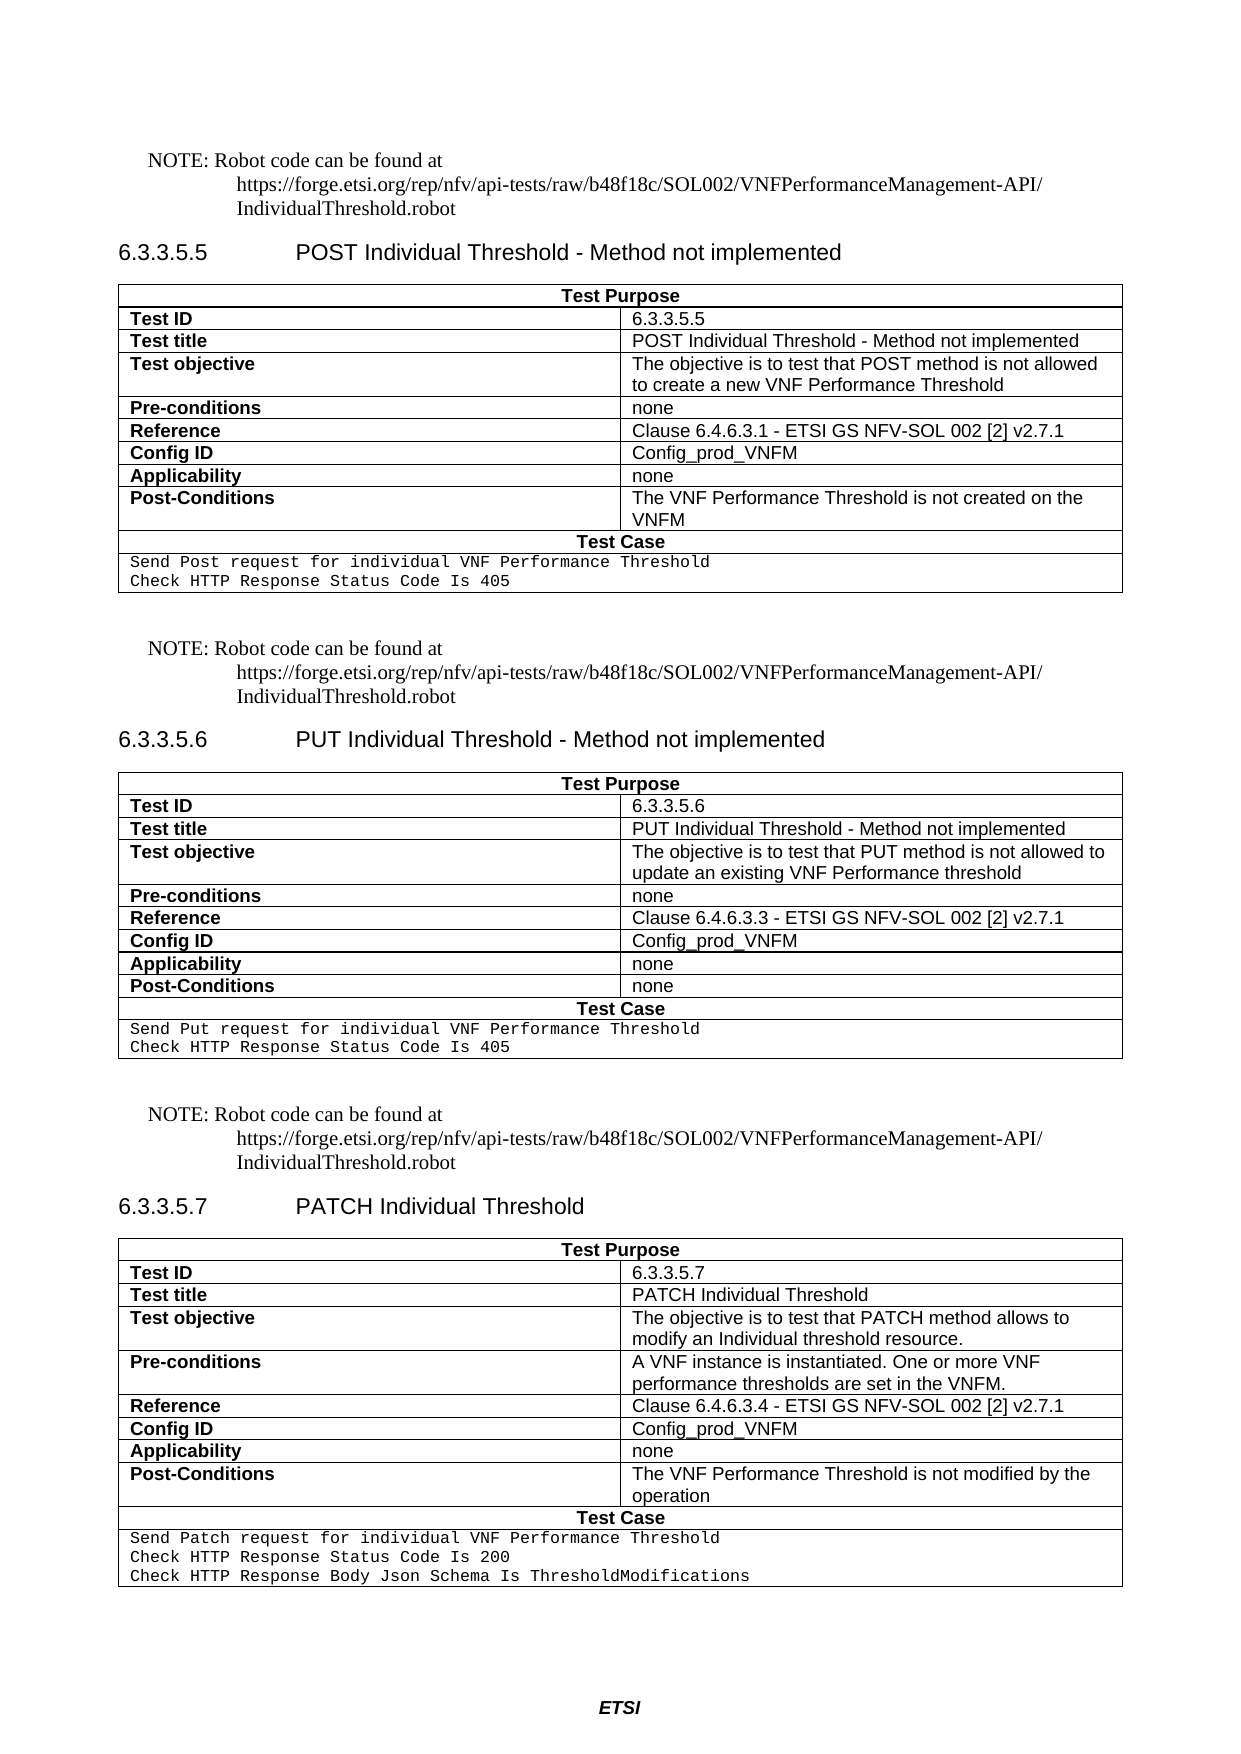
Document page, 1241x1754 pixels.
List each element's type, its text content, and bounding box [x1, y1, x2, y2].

text NOTE: Robot code can be found at https://forge.etsi.org/rep/nfv/api-tests/raw/b48f18c/SOL002/VNFPerformanceManagement-API/IndividualThreshold.robot [148, 636, 1122, 708]
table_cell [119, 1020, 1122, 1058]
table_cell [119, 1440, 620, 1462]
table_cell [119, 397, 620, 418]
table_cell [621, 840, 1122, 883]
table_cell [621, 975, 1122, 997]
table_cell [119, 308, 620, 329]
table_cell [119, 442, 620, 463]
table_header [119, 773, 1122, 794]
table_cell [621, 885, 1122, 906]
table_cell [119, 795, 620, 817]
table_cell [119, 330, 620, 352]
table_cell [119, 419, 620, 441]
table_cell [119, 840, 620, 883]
subtitle 6.3.3.5.6 PUT Individual Threshold - Method not implemented [118, 726, 1122, 753]
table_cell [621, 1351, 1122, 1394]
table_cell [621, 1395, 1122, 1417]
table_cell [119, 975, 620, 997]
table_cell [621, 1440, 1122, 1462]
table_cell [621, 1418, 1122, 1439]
text NOTE: Robot code can be found at https://forge.etsi.org/rep/nfv/api-tests/raw/b48f18c/SOL002/VNFPerformanceManagement-API/IndividualThreshold.robot [148, 148, 1122, 220]
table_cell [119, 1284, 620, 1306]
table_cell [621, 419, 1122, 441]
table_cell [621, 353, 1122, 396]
subtitle 6.3.3.5.7 PATCH Individual Threshold [118, 1193, 1122, 1219]
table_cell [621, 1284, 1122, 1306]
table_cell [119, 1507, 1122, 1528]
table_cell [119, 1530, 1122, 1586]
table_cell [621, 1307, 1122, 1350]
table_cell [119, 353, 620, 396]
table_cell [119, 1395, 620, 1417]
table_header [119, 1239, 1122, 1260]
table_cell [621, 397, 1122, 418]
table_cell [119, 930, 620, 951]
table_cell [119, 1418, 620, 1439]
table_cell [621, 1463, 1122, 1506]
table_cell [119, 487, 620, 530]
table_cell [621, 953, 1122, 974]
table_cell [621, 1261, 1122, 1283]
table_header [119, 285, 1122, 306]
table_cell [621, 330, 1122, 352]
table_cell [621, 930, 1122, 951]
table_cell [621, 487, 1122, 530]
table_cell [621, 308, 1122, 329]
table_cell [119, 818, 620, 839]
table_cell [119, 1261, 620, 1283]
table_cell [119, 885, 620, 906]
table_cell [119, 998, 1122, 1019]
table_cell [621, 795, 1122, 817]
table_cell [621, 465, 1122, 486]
subtitle 6.3.3.5.5 POST Individual Threshold - Method not implemented [118, 239, 1122, 265]
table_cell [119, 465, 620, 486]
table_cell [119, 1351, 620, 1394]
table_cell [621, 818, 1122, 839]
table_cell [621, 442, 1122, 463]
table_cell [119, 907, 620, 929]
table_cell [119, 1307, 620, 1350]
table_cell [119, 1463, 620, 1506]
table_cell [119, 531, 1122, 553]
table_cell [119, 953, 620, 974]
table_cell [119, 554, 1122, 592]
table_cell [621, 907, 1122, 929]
text NOTE: Robot code can be found at https://forge.etsi.org/rep/nfv/api-tests/raw/b48f18c/SOL002/VNFPerformanceManagement-API/IndividualThreshold.robot [148, 1102, 1122, 1174]
